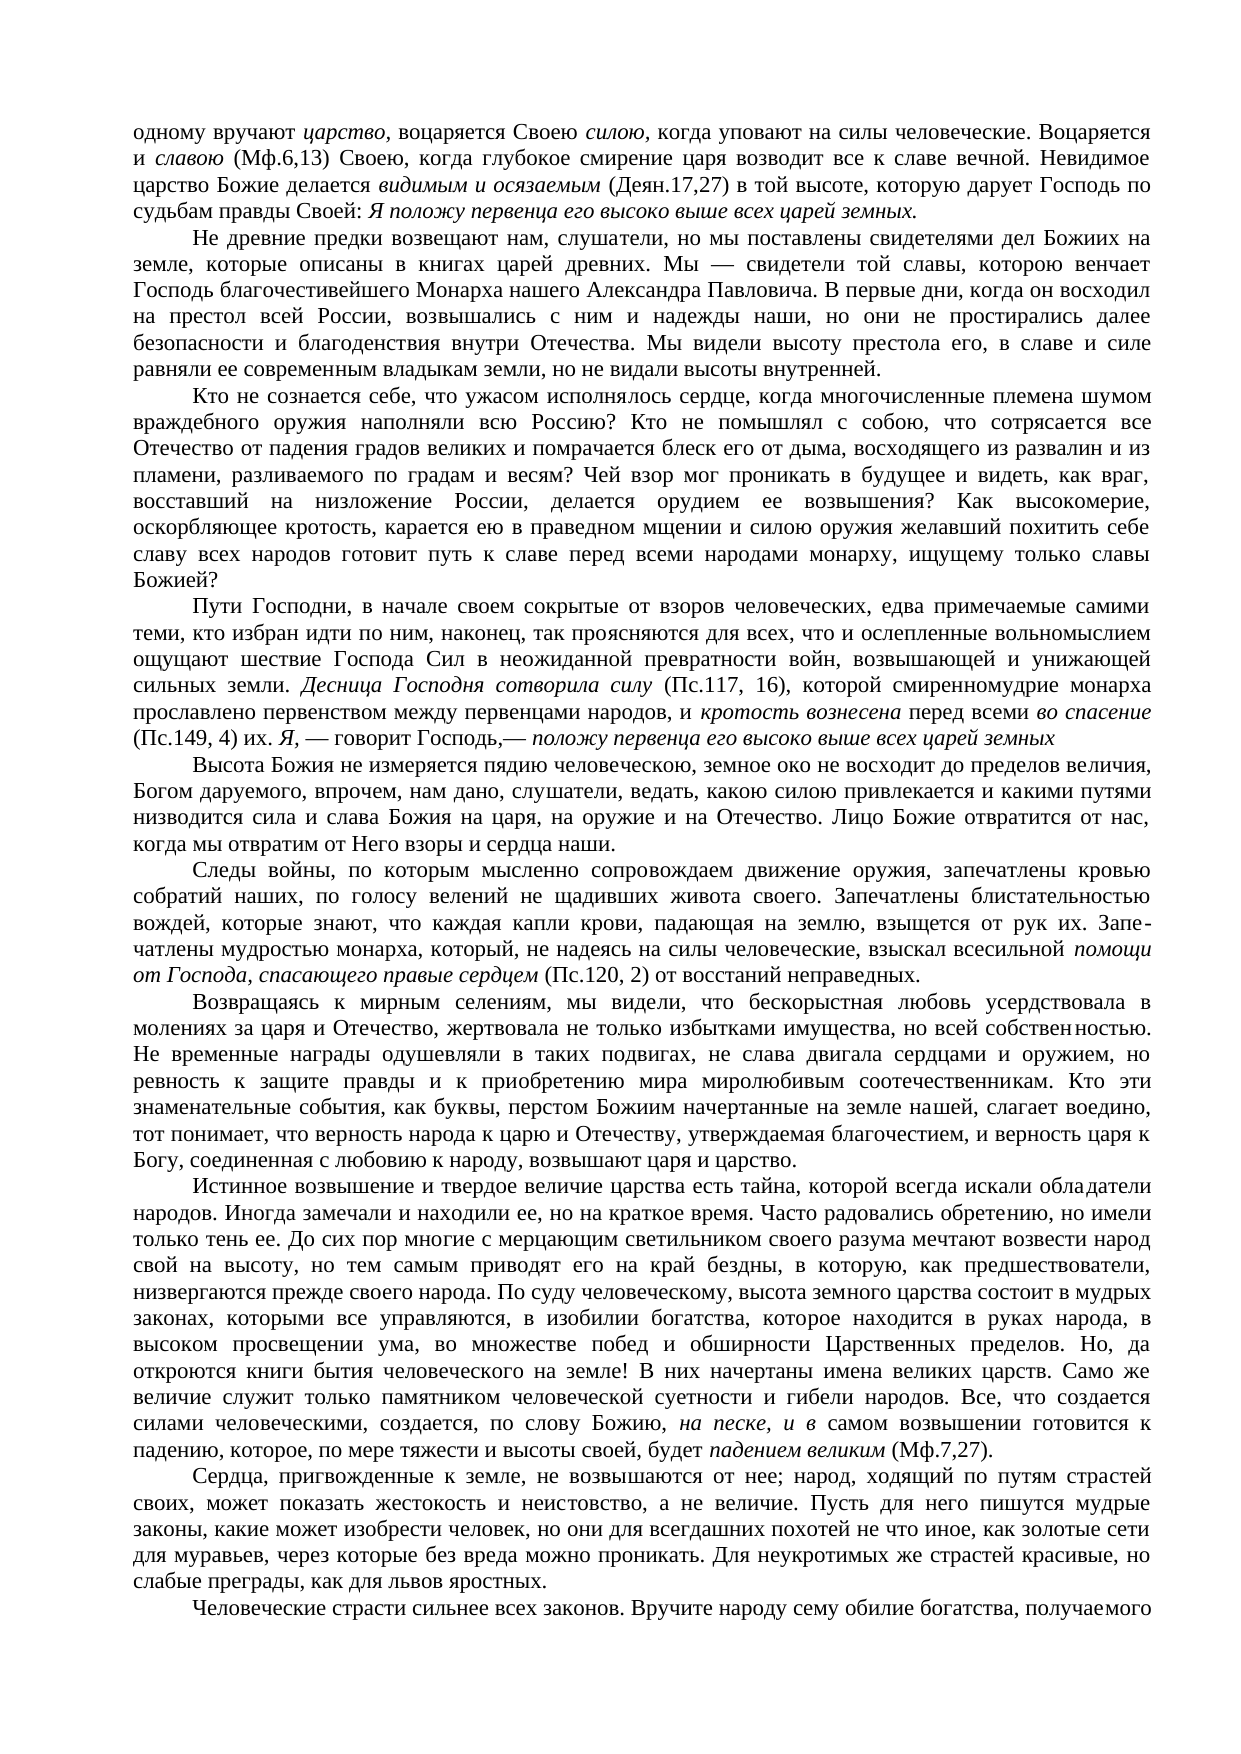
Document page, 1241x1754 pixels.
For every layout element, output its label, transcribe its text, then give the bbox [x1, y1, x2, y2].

text Кто не сознается себе, что ужасом исполнялось сердце, когда многочисленные племена шумом враждебного оружия наполняли всю Россию? Кто не помышлял с собою, что сотрясается все Отечество от падения градов великих и помрачается блеск его от дыма, восходящего из развалин и из пламени, разливаемого по градам и весям? Чей взор мог проникать в будущее и видеть, как враг, восставший на низложение России, делается орудием ее возвышения? Как высокомерие, оскорбляющее кротость, карается ею в праведном мщении и силою оружия желавший похитить себе славу всех народов готовит путь к славе перед всеми народами монарху, ищущему только славы Божией? [133, 382, 1152, 592]
text Не древние предки возвещают нам, слушатели, но мы поставлены свидетелями дел Божиих на земле, которые описаны в книгах царей древних. Мы — свидетели той славы, которою венчает Господь благочестивейшего Монарха нашего Александра Павловича. В первые дни, когда он восходил на престол всей России, возвышались с ним и надежды наши, но они не простирались далее безопасности и благоденствия внутри Отечества. Мы видели высоту престола его, в славе и силе равняли ее современным владыкам земли, но не видали высоты внутренней. [133, 223, 1152, 382]
text Истинное возвышение и твердое величие царства есть тайна, которой всегда искали обладатели народов. Иногда замечали и находили ее, но на краткое время. Часто радовались обретению, но имели только тень ее. До сих пор многие с мерцающим светильником своего разума мечтают возвести народ свой на высоту, но тем самым приводят его на край бездны, в которую, как предшествователи, низвергаются прежде своего народа. По суду человеческому, высота земного царства состоит в мудрых законах, которыми все управляются, в изобилии богатства, которое находится в руках народа, в высоком просвещении ума, во множестве побед и обширности Царственных пределов. Но, да откроются книги бытия человеческого на земле! В них начертаны имена великих царств. Само же величие служит только памятником человеческой суетности и гибели народов. Все, что создается силами человеческими, создается, по слову Божию, на песке, и в самом возвышении готовится к падению, которое, по мере тяжести и высоты своей, будет падением великим (Мф.7,27). [133, 1172, 1152, 1462]
text Пути Господни, в начале своем сокрытые от взоров человеческих, едва примечаемые самими теми, кто избран идти по ним, наконец, так проясняются для всех, что и ослепленные вольномыслием ощущают шествие Господа Сил в неожиданной превратности войн, возвышающей и унижающей сильных земли. Десница Господня сотворила силу (Пс.117, 16), которой смиренномудрие монарха прославлено первенством между первенцами народов, и кротость вознесена перед всеми во спасение (Пс.149, 4) их. Я, — говорит Господь,— положу первенца его высоко выше всех царей земных [133, 592, 1152, 751]
text Следы войны, по которым мысленно сопровождаем движение оружия, запечатлены кровью собратий наших, по голосу велений не щадивших живота своего. Запечатлены блистательностью вождей, которые знают, что каждая капли крови, падающая на землю, взыщется от рук их. Запечатлены мудростью монарха, который, не надеясь на силы человеческие, взыскал всесильной помощи от Господа, спасающего правые сердцем (Пс.120, 2) от восстаний неправедных. [133, 856, 1152, 988]
text Сердца, пригвожденные к земле, не возвышаются от нее; народ, ходящий по путям страстей своих, может показать жестокость и неистовство, а не величие. Пусть для него пишутся мудрые законы, какие может изобрести человек, но они для всегдашних похотей не что иное, как золотые сети для муравьев, через которые без вреда можно проникать. Для неукротимых же страстей красивые, но слабые преграды, как для львов яростных. [133, 1462, 1152, 1594]
text Возвращаясь к мирным селениям, мы видели, что бескорыстная любовь усердствовала в молениях за царя и Отечество, жертвовала не только избытками имущества, но всей собственностью. Не временные награды одушевляли в таких подвигах, не слава двигала сердцами и оружием, но ревность к защите правды и к приобретению мира миролюбивым соотечественникам. Кто эти знаменательные события, как буквы, перстом Божиим начертанные на земле нашей, слагает воедино, тот понимает, что верность народа к царю и Отечеству, утверждаемая благочестием, и верность царя к Богу, соединенная с любовию к народу, возвышают царя и царство. [133, 988, 1152, 1172]
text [133, 118, 1152, 223]
text Высота Божия не измеряется пядию человеческою, земное око не восходит до пределов величия, Богом даруемого, впрочем, нам дано, слушатели, ведать, какою силою привлекается и какими путями низводится сила и слава Божия на царя, на оружие и на Отечество. Лицо Божие отвратится от нас, когда мы отвратим от Него взоры и сердца наши. [133, 751, 1152, 856]
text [133, 1594, 1152, 1620]
